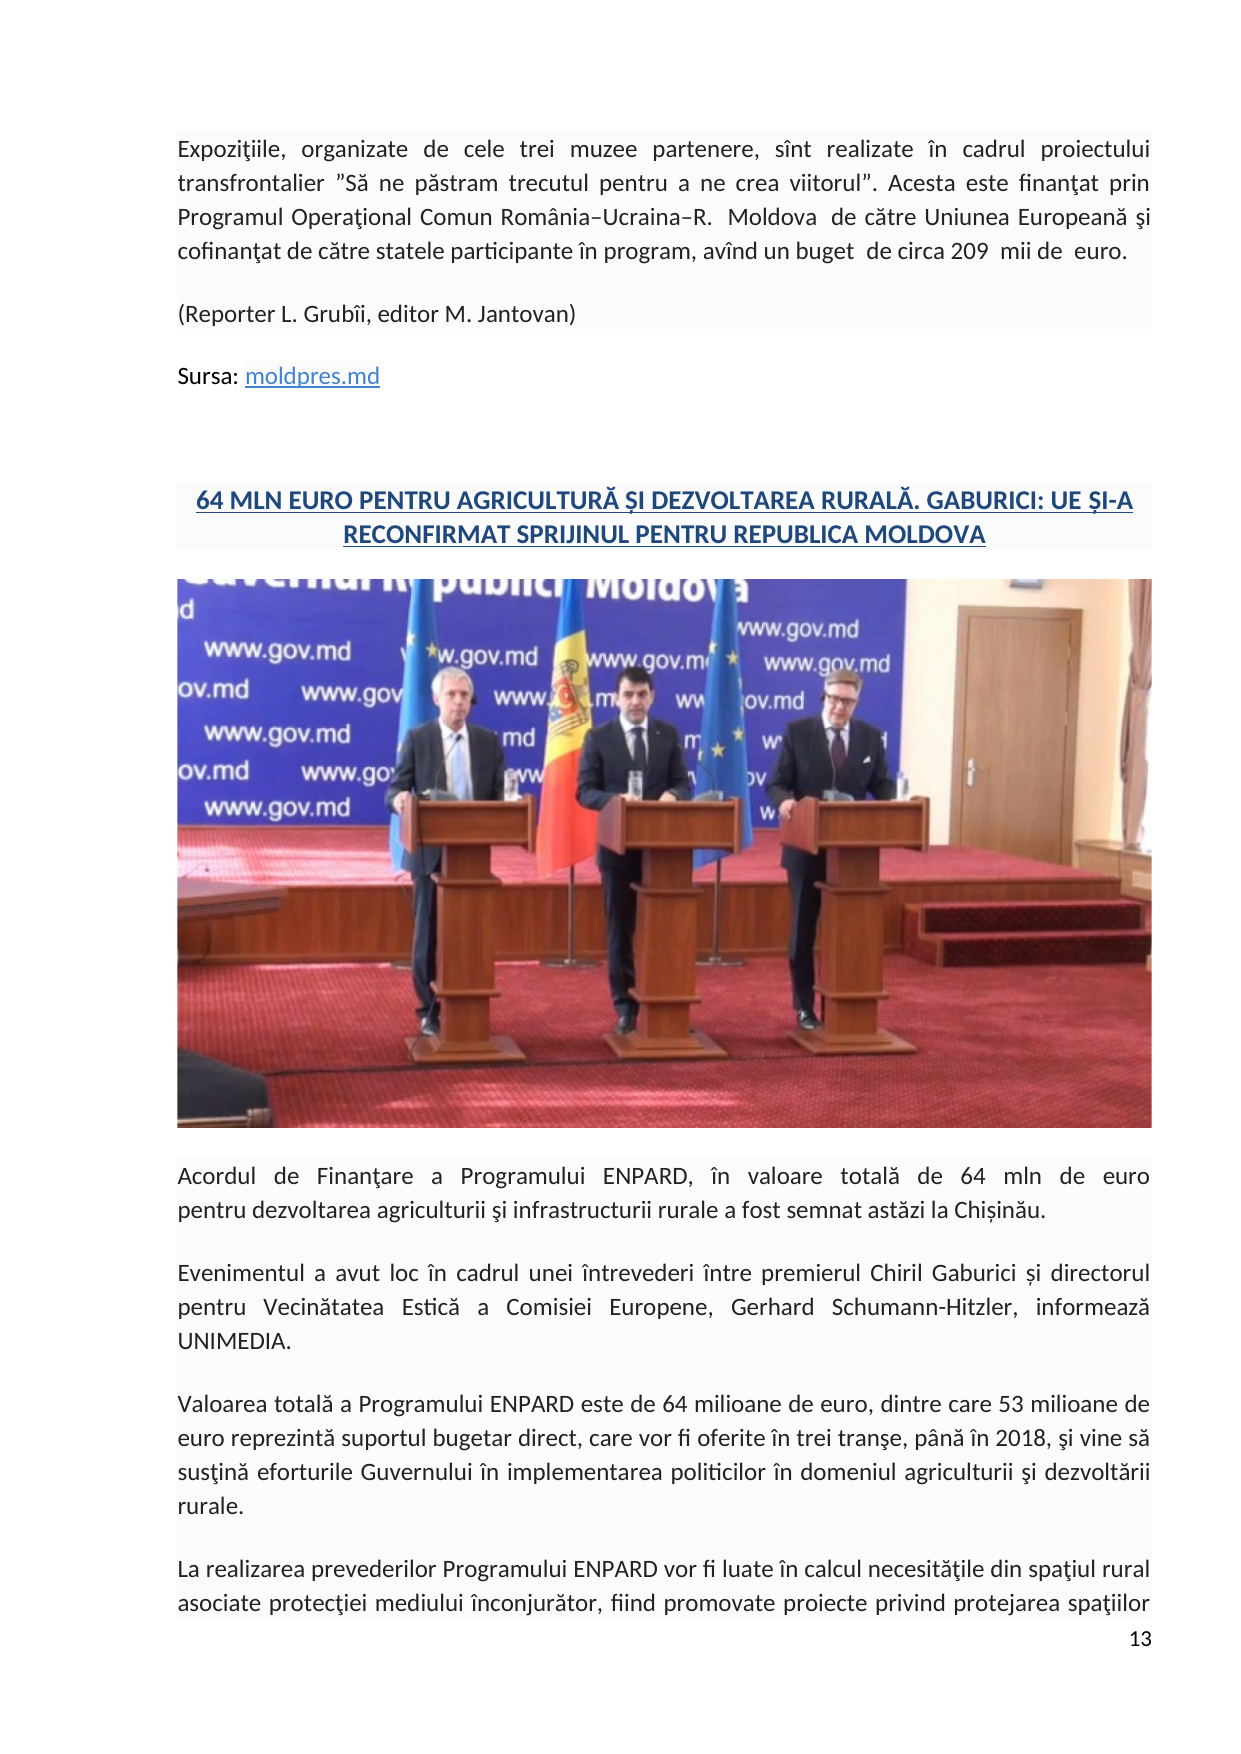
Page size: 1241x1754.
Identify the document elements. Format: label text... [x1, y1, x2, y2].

text Evenimentul a avut loc în cadrul unei întrevederi între premierul Chiril Gaburici și directorul pentru Vecinătatea Estică a Comisiei Europene, Gerhard Schumann-Hitzler, informează UNIMEDIA. [177, 1254, 1152, 1356]
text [177, 1550, 1152, 1618]
text (Reporter L. Grubîi, editor M. Jantovan) [177, 295, 1152, 329]
subtitle 64 MLN EURO PENTRU AGRICULTURĂ ȘI DEZVOLTAREA RURALĂ. GABURICI: UE ŞI-A RECONFIRMAT SPRIJINUL PENTRU REPUBLICA MOLDOVA [177, 482, 1152, 550]
text Valoarea totală a Programului ENPARD este de 64 milioane de euro, dintre care 53 milioane de euro reprezintă suportul bugetar direct, care vor fi oferite în trei tranşe, până în 2018, şi vine să susţină eforturile Guvernului în implementarea politicilor în domeniul agriculturii şi dezvoltării rurale. [177, 1385, 1152, 1521]
text Expoziţiile, organizate de cele trei muzee partenere, sînt realizate în cadrul proiectului transfrontalier ”Să ne păstram trecutul pentru a ne crea viitorul”. Acesta este finanţat prin Programul Operaţional Comun România–Ucraina–R. Moldova de către Uniunea Europeană şi cofinanţat de către statele participante în program, avînd un buget de circa 209 mii de euro. [177, 130, 1152, 266]
picture [177, 579, 1152, 1128]
text Acordul de Finanţare a Programului ENPARD, în valoare totală de 64 mln de euro pentru dezvoltarea agriculturii şi infrastructurii rurale a fost semnat astăzi la Chișinău. [177, 1157, 1152, 1225]
text Sursa: moldpres.md [177, 358, 1152, 391]
